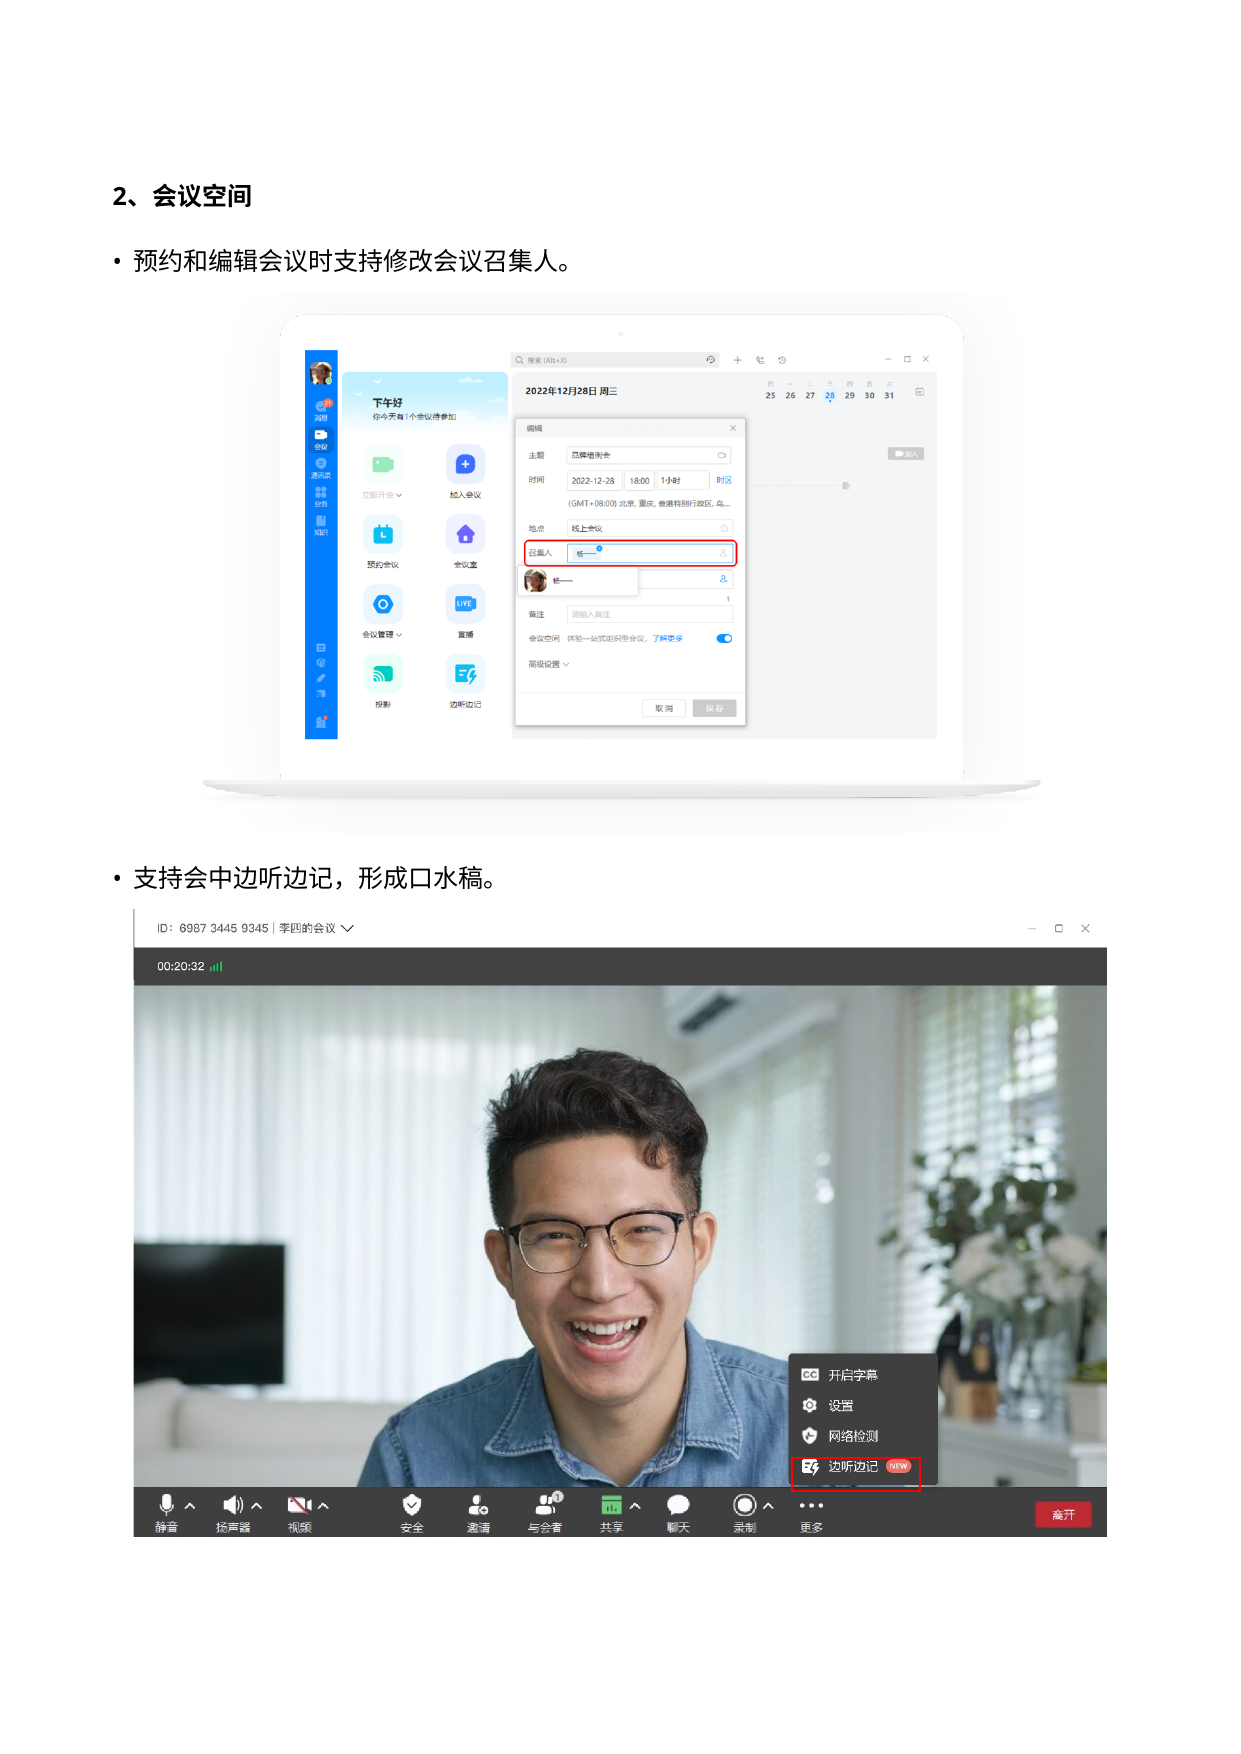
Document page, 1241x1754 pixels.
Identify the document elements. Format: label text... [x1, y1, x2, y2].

text • 支持会中边听边记，形成口水稿。 [112, 844, 1128, 909]
picture [138, 292, 1102, 834]
text 2、会议空间 [112, 162, 1128, 227]
text • 预约和编辑会议时支持修改会议召集人。 [112, 227, 1128, 292]
picture [133, 909, 1107, 1537]
